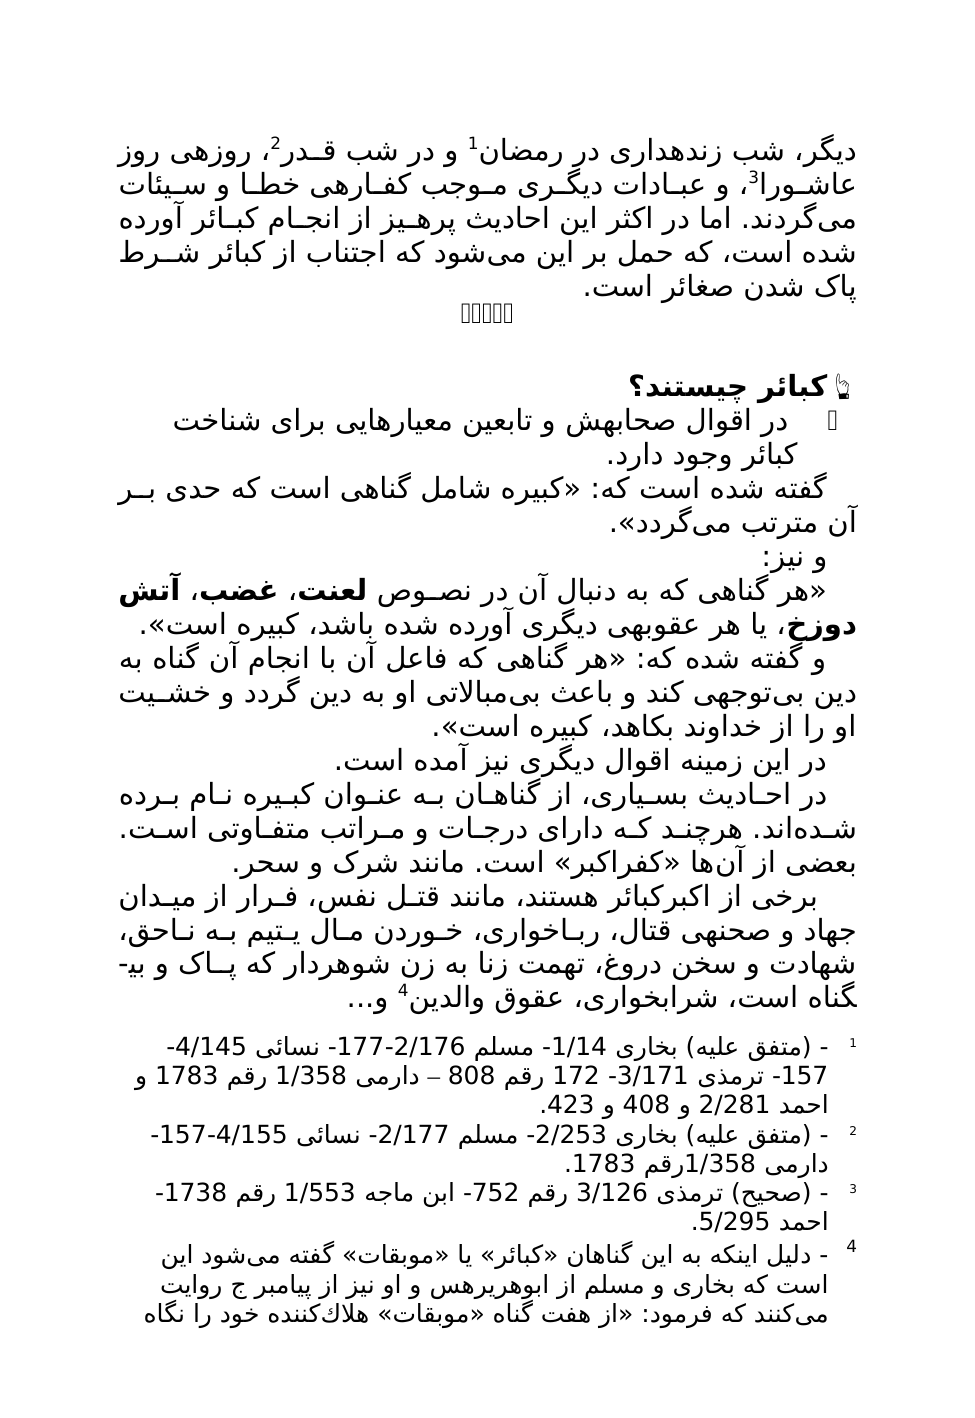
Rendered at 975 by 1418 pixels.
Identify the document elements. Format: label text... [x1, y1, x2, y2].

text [118, 133, 857, 303]
text و نیز: [118, 539, 857, 573]
text در احادیث بسیاری، از گناهان به عنوان کبیره نام برده شده‌اند. هرچند که دارای درجات و مراتب متفاوتی است. بعضی از آن‌ها «کفراکبر» است. مانند شرک و سحر. [118, 777, 857, 879]
text برخی از اکبرکبائر هستند، مانند قتل نفس، فرار از میدان جهاد و صحنهی قتال، رباخواری، خوردن مال یتیم به ناحق، شهادت و سخن دروغ، تهمت زنا به زن شوهردار که پاک و بیگناه است، شرابخواری، عقوق والدین و... [118, 879, 857, 1015]
text و گفته شده که: «هر گناهی که فاعل آن با انجام آن گناه به دین بی‌توجهی کند و باعث بی‌مبالاتی او به دین گردد و خشیت او را از خداوند بکاهد، کبیره است». [118, 641, 857, 743]
text «هر گناهی که به دنبال آن در نصوص لعنت، غضب، آتش دوزخ، یا هر عقوبهی دیگری آورده شده باشد، کبیره است». [118, 573, 857, 641]
text گفته شده است که: «کبیره شامل گناهی است که حدی بر آن مترتب می‌گردد». [118, 471, 857, 539]
text كبائر چيستند؟ [118, 369, 827, 403]
text در اقوال صحابهش و تابعین معیارهایی برای شناخت کبائر وجود دارد. [118, 403, 827, 471]
text در این زمینه اقوال دیگری نیز آمده است. [118, 743, 857, 777]
